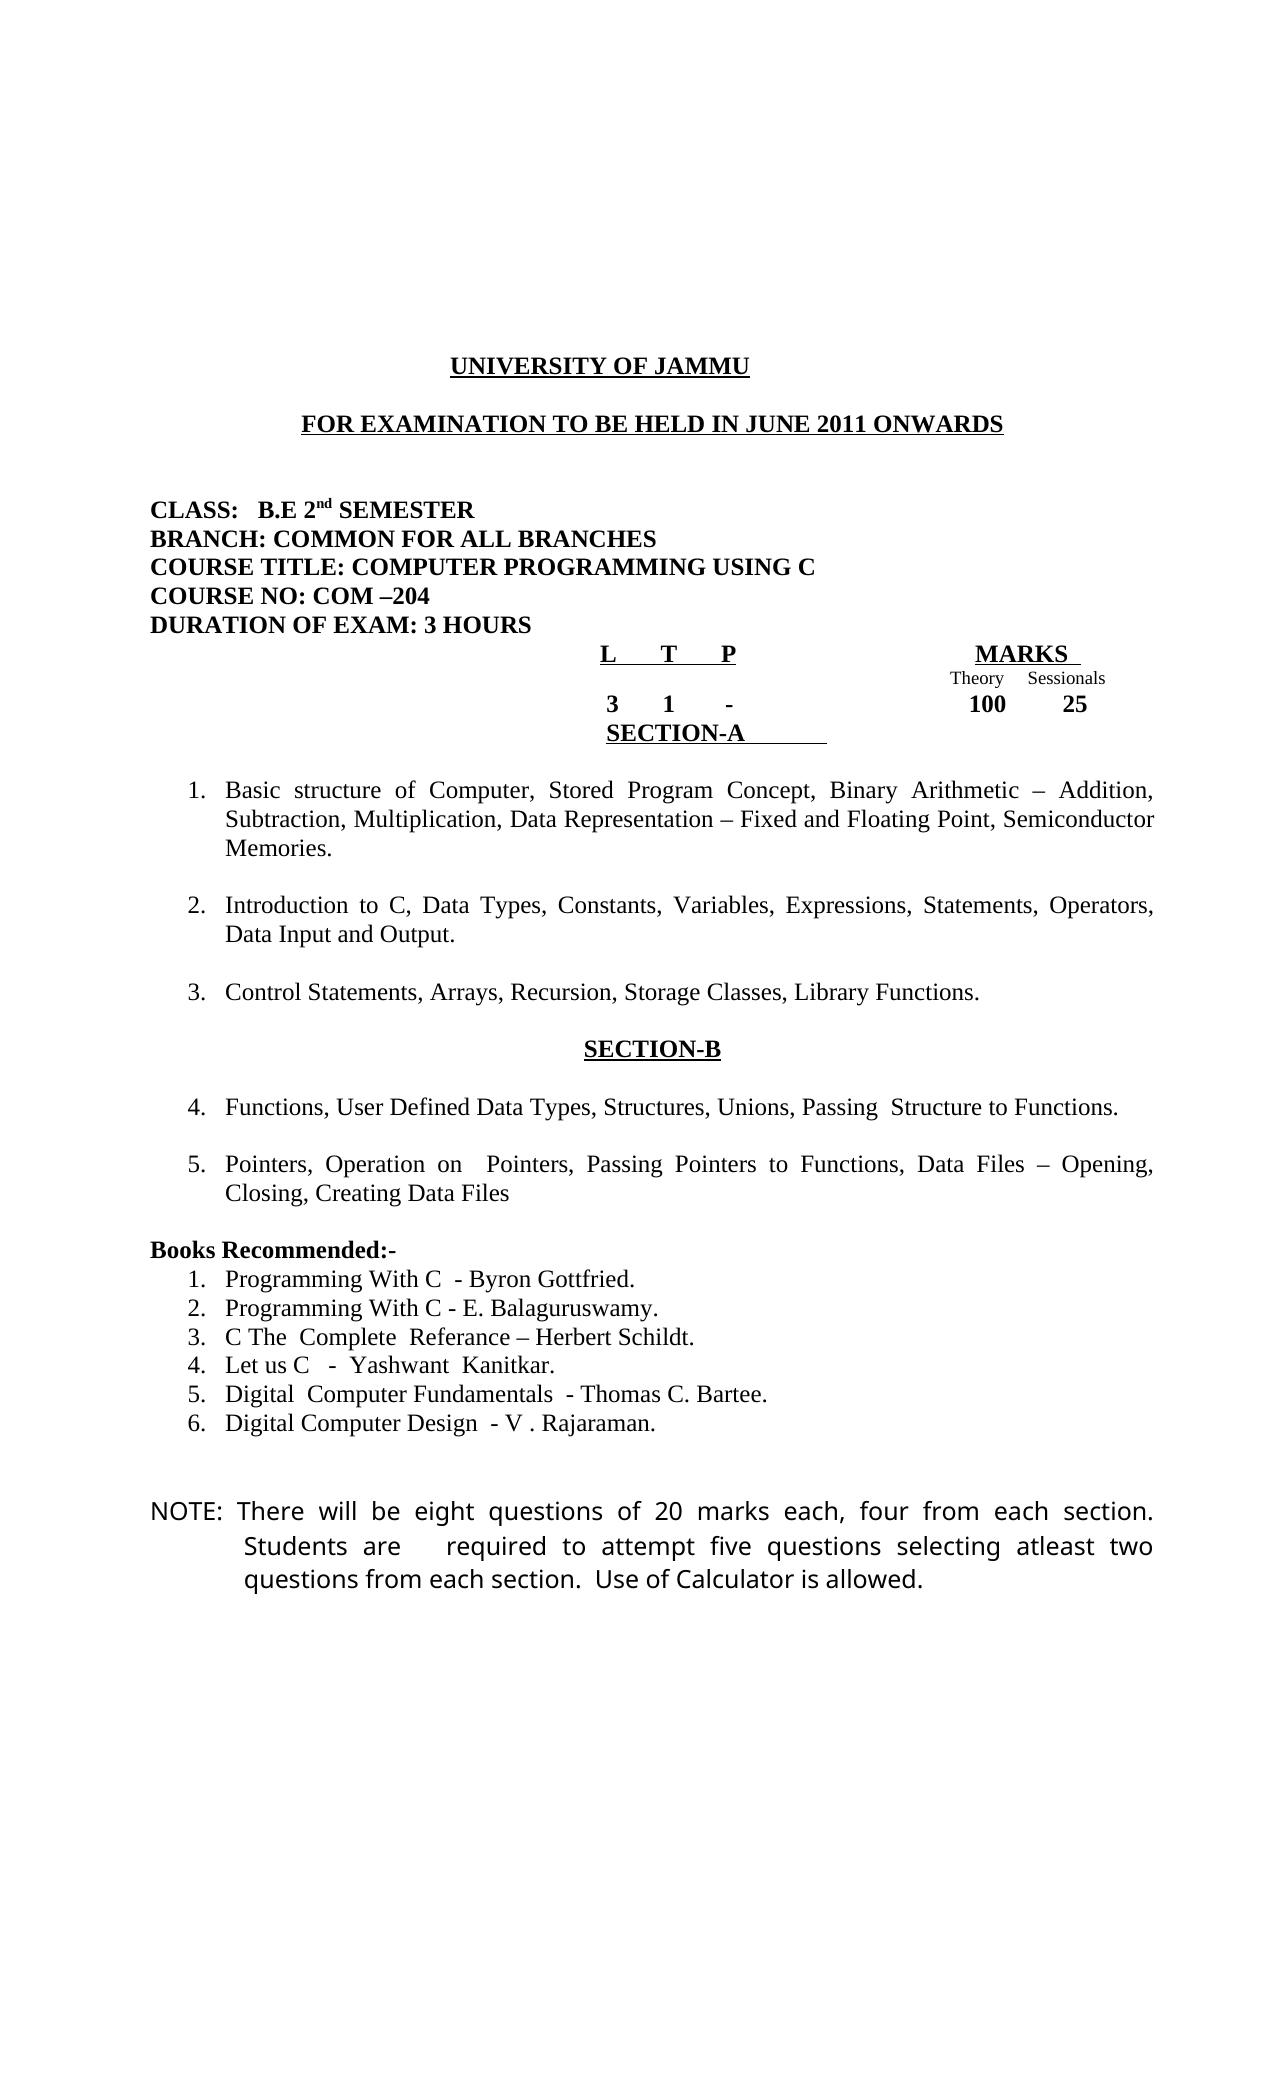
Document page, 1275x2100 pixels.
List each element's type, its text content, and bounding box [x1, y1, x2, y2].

list Control Statements, Arrays, Recursion, Storage Classes, Library Functions. [187, 977, 1155, 1005]
text SECTION-A [150, 718, 1155, 747]
text COURSE NO: COM –204 [150, 581, 1155, 610]
list Let us C - Yashwant Kanitkar. [187, 1350, 1155, 1379]
list Digital Computer Fundamentals - Thomas C. Bartee. [187, 1379, 1155, 1408]
list Pointers, Operation on Pointers, Passing Pointers to Functions, Data Files – Opening, Closing, Creating Data Files [187, 1149, 1155, 1207]
text SECTION-B [150, 1034, 1155, 1063]
list Basic structure of Computer, Stored Program Concept, Binary Arithmetic – Addition, Subtraction, Multiplication, Data Representation – Fixed and Floating Point, Semiconductor Memories. [187, 775, 1155, 862]
text Theory Sessionals [112, 667, 1275, 689]
text L T P MARKS [150, 639, 1155, 667]
list C The Complete Referance – Herbert Schildt. [187, 1322, 1155, 1350]
text COURSE TITLE: Computer Programming Using C [150, 552, 1155, 581]
list Programming With C - Byron Gottfried. [187, 1264, 1155, 1293]
text DURATION OF EXAM: 3 HOURS [150, 610, 1155, 639]
text UNIVERSITY OF JAMMU [450, 351, 1155, 380]
text BRANCH: COMMON FOR ALL BRANCHES [150, 524, 1155, 552]
list Digital Computer Design - V . Rajaraman. [187, 1408, 1155, 1437]
list Functions, User Defined Data Types, Structures, Unions, Passing Structure to Functions. [187, 1092, 1155, 1120]
text Books Recommended:- [150, 1235, 1155, 1264]
list Programming With C - E. Balaguruswamy. [187, 1293, 1155, 1322]
text FOR EXAMINATION TO BE HELD IN JUNE 2011 ONWARDS [150, 409, 1155, 437]
text NOTE: There will be eight questions of 20 marks each, four from each section. Students are required to attempt five questions selecting atleast two questions from each section. Use of Calculator is allowed. [150, 1494, 1155, 1596]
text 3 1 - 100 25 [150, 689, 1155, 718]
list Introduction to C, Data Types, Constants, Variables, Expressions, Statements, Operators, Data Input and Output. [187, 890, 1155, 948]
text CLASS: B.E 2nd SEMESTER [150, 495, 1155, 524]
